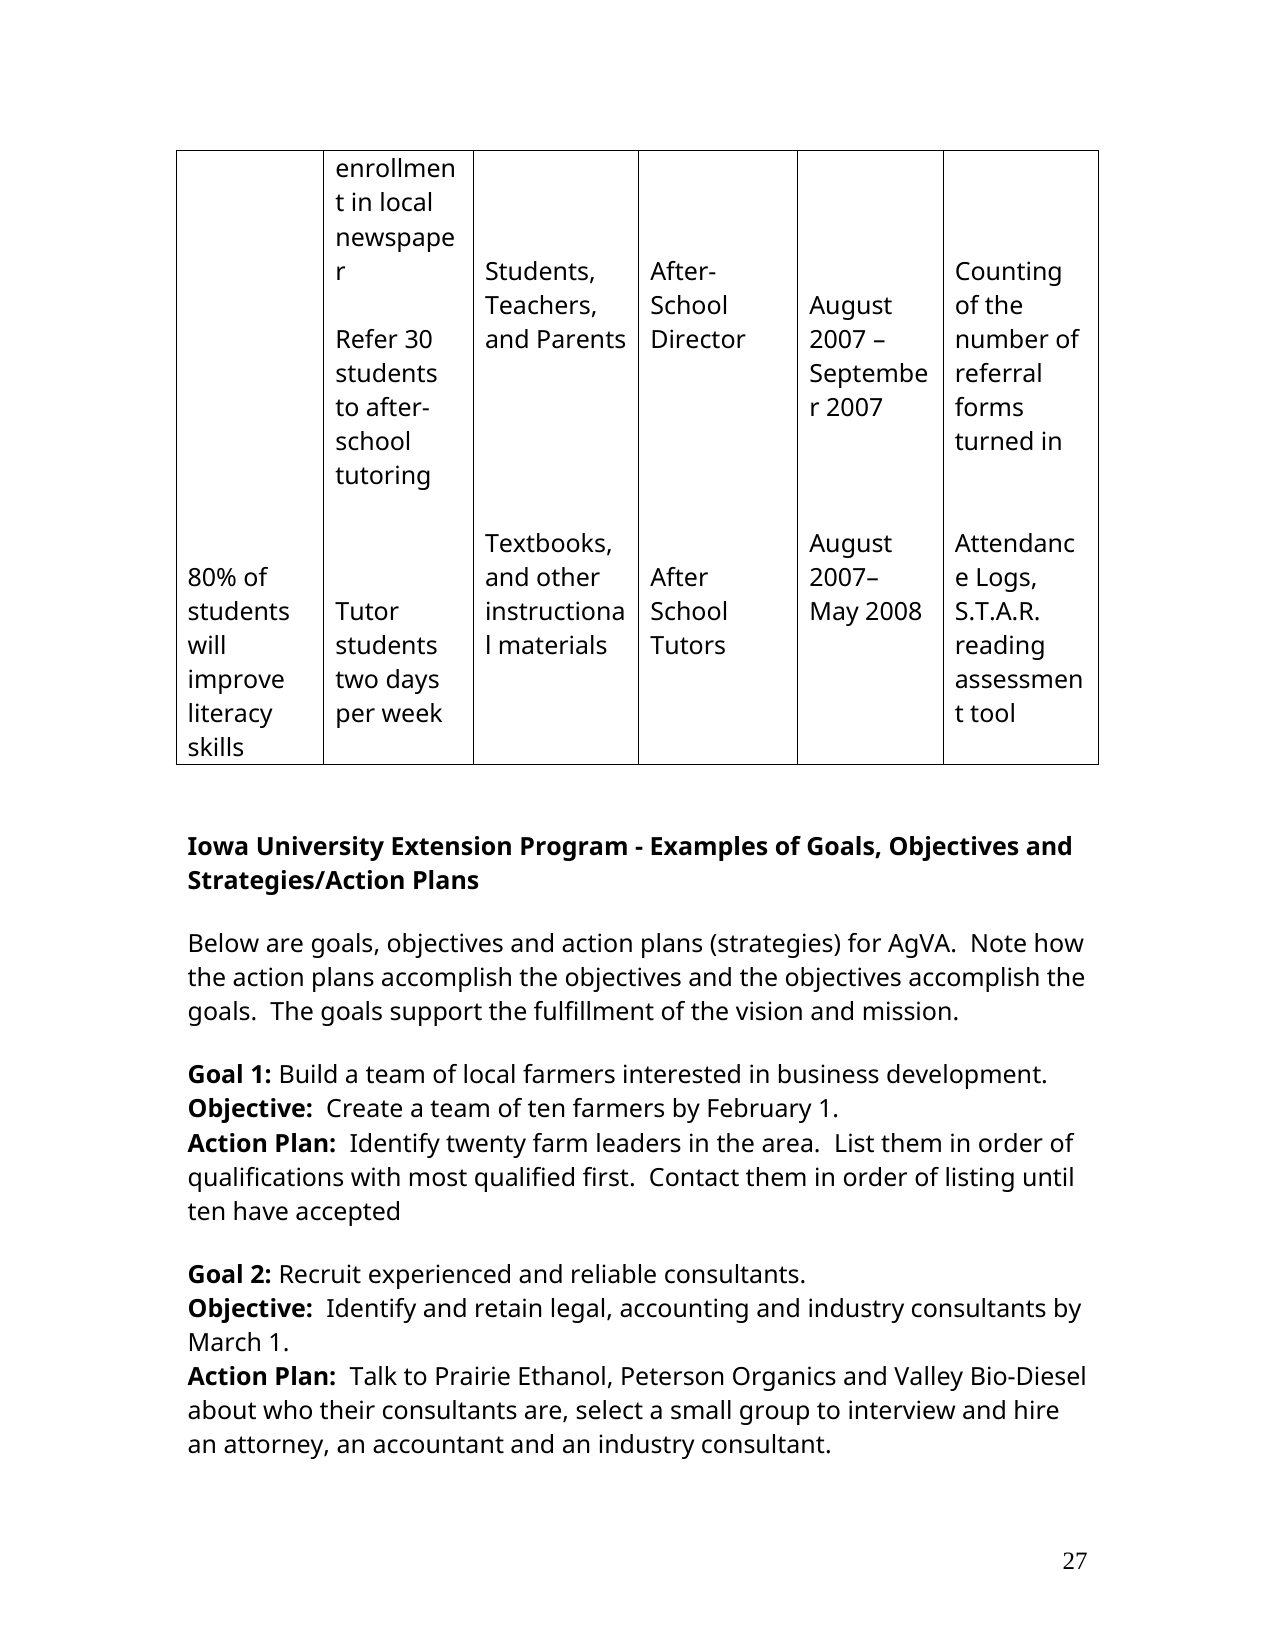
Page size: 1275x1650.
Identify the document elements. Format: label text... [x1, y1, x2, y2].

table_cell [177, 151, 323, 764]
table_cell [798, 151, 943, 764]
text Goal 1: Build a team of local farmers interested in business development. Objective: Create a team of ten farmers by February 1. Action Plan: Identify twenty farm leaders in the area. List them in order of qualifications with most qualified first. Contact them in order of listing until ten have accepted [187, 1057, 1087, 1227]
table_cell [474, 151, 638, 764]
text Below are goals, objectives and action plans (strategies) for AgVA. Note how the action plans accomplish the objectives and the objectives accomplish the goals. The goals support the fulfillment of the vision and mission. [187, 926, 1087, 1028]
text Iowa University Extension Program - Examples of Goals, Objectives and Strategies/Action Plans [187, 828, 1087, 897]
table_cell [639, 151, 797, 764]
text Goal 2: Recruit experienced and reliable consultants. Objective: Identify and retain legal, accounting and industry consultants by March 1. Action Plan: Talk to Prairie Ethanol, Peterson Organics and Valley Bio-Diesel about who their consultants are, select a small group to interview and hire an attorney, an accountant and an industry consultant. [187, 1257, 1087, 1461]
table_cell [944, 151, 1098, 764]
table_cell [324, 151, 473, 764]
